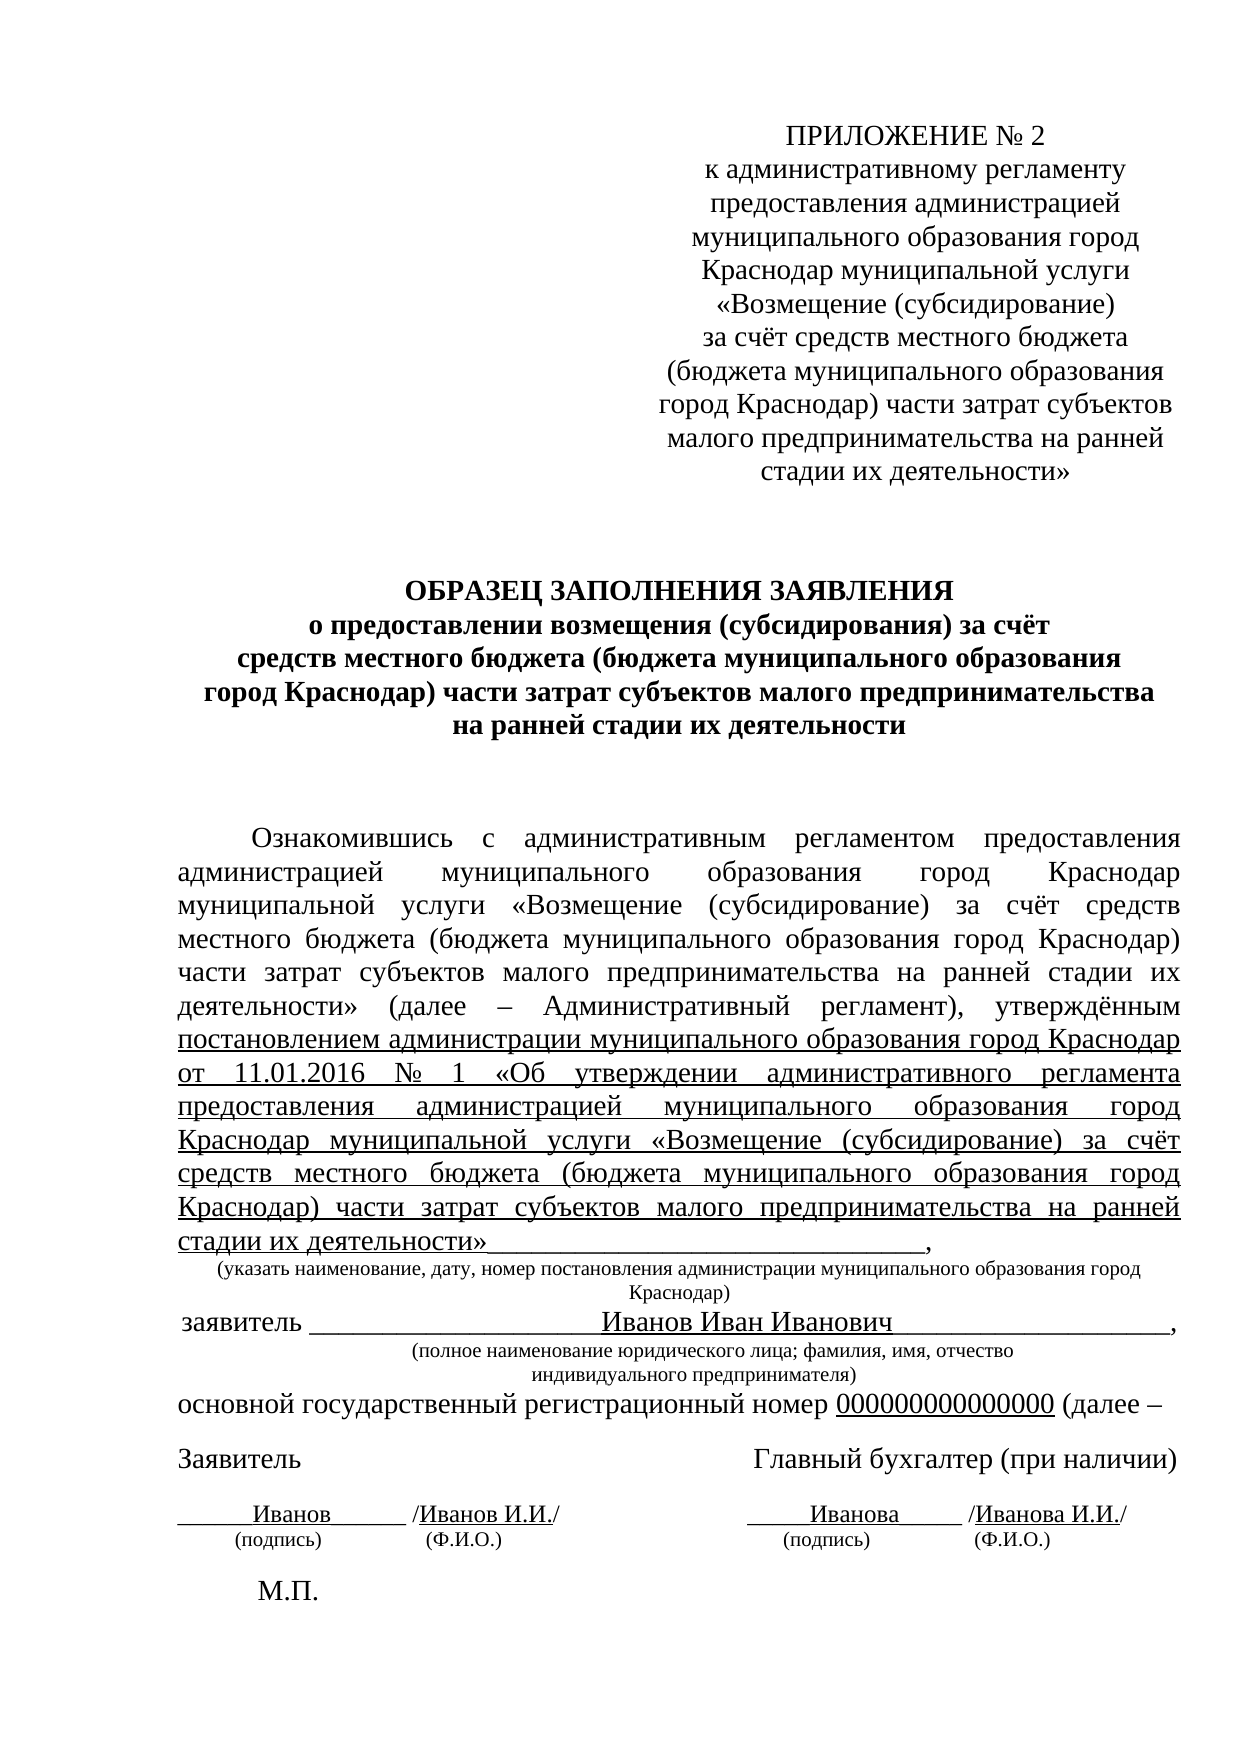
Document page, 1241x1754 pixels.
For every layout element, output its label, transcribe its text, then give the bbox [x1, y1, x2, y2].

text индивидуального предпринимателя) [177, 1362, 1181, 1386]
text Краснодар муниципальной услуги [650, 252, 1181, 286]
text ______Иванов______ /Иванов И.И./ _____Иванова_____ /Иванова И.И./ [177, 1499, 1181, 1527]
text заявитель ____________________Иванов Иван Иванович___________________, [177, 1304, 1181, 1338]
text средств местного бюджета (бюджета муниципального образования [177, 640, 1181, 674]
text муниципального образования город [650, 219, 1181, 252]
text город Краснодар) части затрат субъектов малого предпринимательства [177, 674, 1181, 707]
text ОБРАЗЕЦ ЗАПОЛНЕНИЯ ЗАЯВЛЕНИЯ [177, 573, 1181, 607]
text город Краснодар) части затрат субъектов [650, 386, 1181, 420]
text на ранней стадии их деятельности [177, 707, 1181, 741]
text (указать наименование, дату, номер постановления администрации муниципального образования город [177, 1256, 1181, 1280]
text Краснодар) [177, 1280, 1181, 1304]
text (бюджета муниципального образования [650, 353, 1181, 386]
text М.П. [177, 1573, 1181, 1607]
text (подпись) (Ф.И.О.) (подпись) (Ф.И.О.) [177, 1527, 1181, 1551]
text (полное наименование юридического лица; фамилия, имя, отчество [177, 1338, 1181, 1362]
text малого предпринимательства на ранней [650, 420, 1181, 453]
text ПРИЛОЖЕНИЕ № 2 [650, 118, 1181, 152]
text Заявитель Главный бухгалтер (при наличии) [177, 1441, 1181, 1474]
text стадии их деятельности» [650, 453, 1181, 487]
text о предоставлении возмещения (субсидирования) за счёт [177, 607, 1181, 640]
text Ознакомившись с административным регламентом предоставления администрацией муниципального образования город Краснодар муниципальной услуги «Возмещение (субсидирование) за счёт средств местного бюджета (бюджета муниципального образования город Краснодар) части затрат субъектов малого предпринимательства на ранней стадии их деятельности» (далее – Административный регламент), утверждённым постановлением администрации муниципального образования город Краснодар от 11.01.2016 № 1 «Об утверждении административного регламента предоставления администрацией муниципального образования город Краснодар муниципальной услуги «Возмещение (субсидирование) за счёт средств местного бюджета (бюджета муниципального образования город Краснодар) части затрат субъектов малого предпринимательства на ранней стадии их деятельности»______________________________, [177, 820, 1181, 1050]
text основной государственный регистрационный номер 000000000000000 (далее – [177, 1386, 1181, 1419]
text к административному регламенту [650, 152, 1181, 185]
text за счёт средств местного бюджета [650, 319, 1181, 353]
text «Возмещение (субсидирование) [650, 286, 1181, 319]
text предоставления администрацией [650, 185, 1181, 219]
